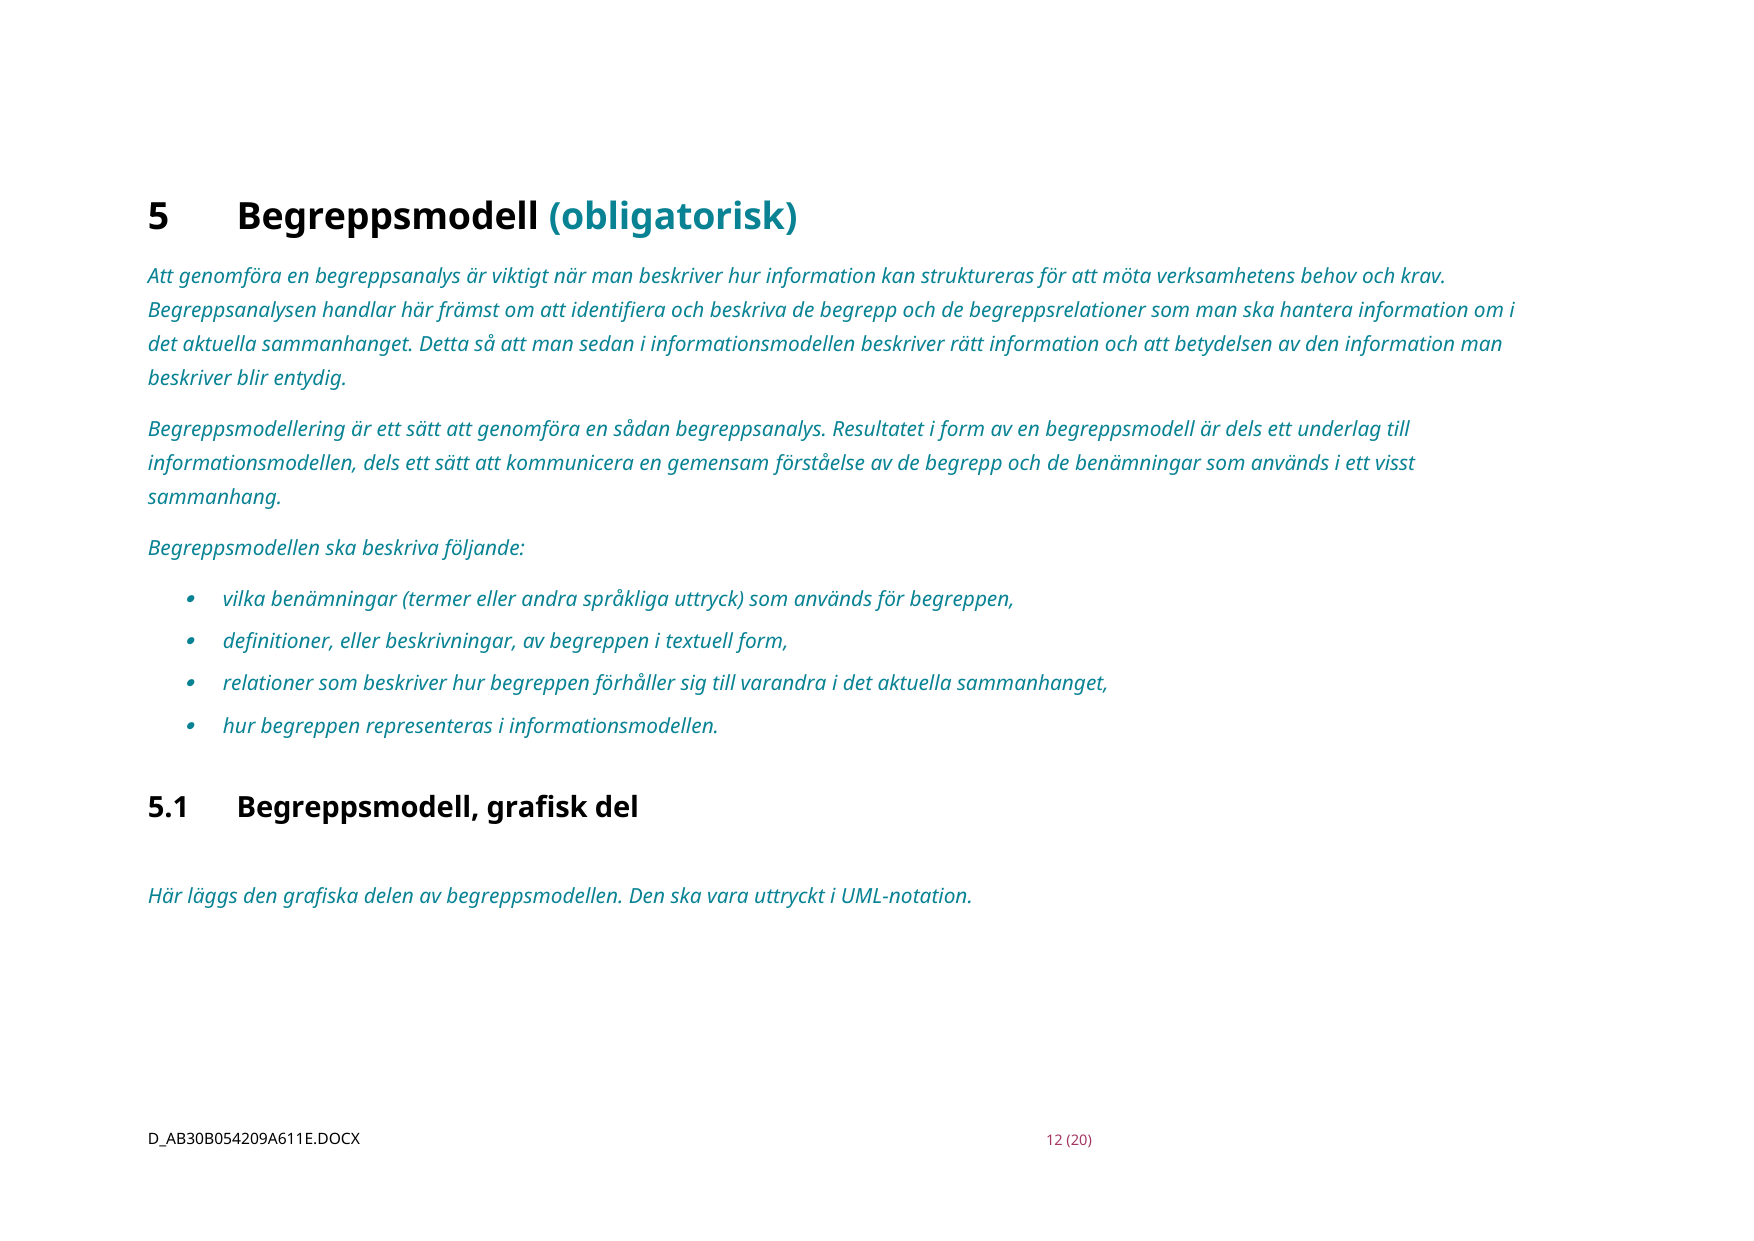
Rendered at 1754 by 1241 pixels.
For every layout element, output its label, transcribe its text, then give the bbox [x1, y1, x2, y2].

list hur begreppen representeras i informationsmodellen. [185, 711, 1538, 739]
text Här läggs den grafiska delen av begreppsmodellen. Den ska vara uttryckt i UML-notation. [148, 881, 1538, 910]
text Begreppsmodellen ska beskriva följande: [148, 533, 1538, 561]
text Begreppsmodell, grafisk del [148, 787, 1538, 826]
list relationer som beskriver hur begreppen förhåller sig till varandra i det aktuella sammanhanget, [185, 668, 1538, 697]
text Att genomföra en begreppsanalys är viktigt när man beskriver hur information kan struktureras för att möta verksamhetens behov och krav. Begreppsanalysen handlar här främst om att identifiera och beskriva de begrepp och de begreppsrelationer som man ska hantera information om i det aktuella sammanhanget. Detta så att man sedan i informationsmodellen beskriver rätt information och att betydelsen av den information man beskriver blir entydig. [148, 261, 1538, 392]
list vilka benämningar (termer eller andra språkliga uttryck) som används för begreppen, [185, 584, 1538, 612]
text Begreppsmodell (obligatorisk) [148, 189, 1538, 240]
list definitioner, eller beskrivningar, av begreppen i textuell form, [185, 626, 1538, 654]
text Begreppsmodellering är ett sätt att genomföra en sådan begreppsanalys. Resultatet i form av en begreppsmodell är dels ett underlag till informationsmodellen, dels ett sätt att kommunicera en gemensam förståelse av de begrepp och de benämningar som används i ett visst sammanhang. [148, 414, 1538, 511]
